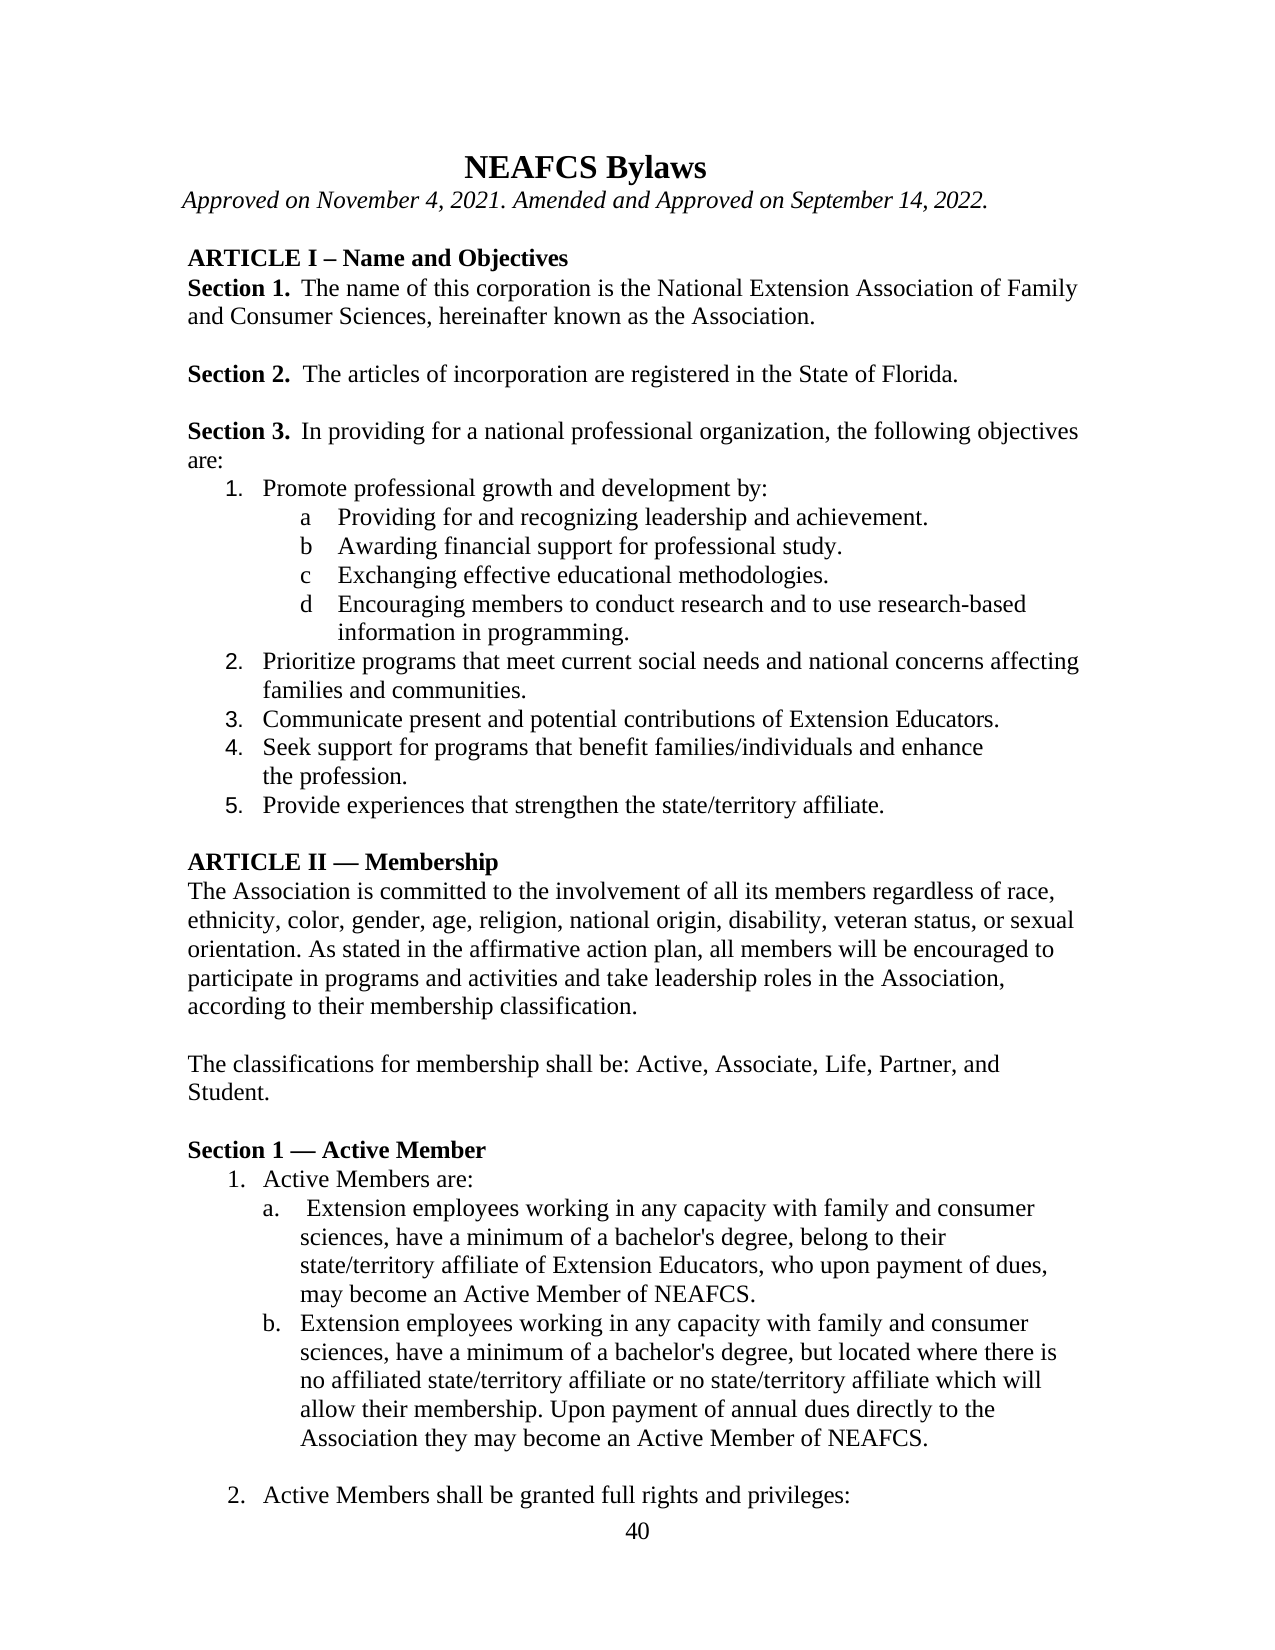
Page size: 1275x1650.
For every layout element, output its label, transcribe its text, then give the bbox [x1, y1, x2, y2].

title NEAFCS Bylaws [464, 148, 1114, 186]
text The Association is committed to the involvement of all its members regardless of race, ethnicity, color, gender, age, religion, national origin, disability, veteran status, or sexual orientation. As stated in the affirmative action plan, all members will be encouraged to participate in programs and activities and take leadership roles in the Association, according to their membership classification. [187, 876, 1095, 1020]
text 2. Active Members shall be granted full rights and privileges: [227, 1480, 1114, 1509]
list Active Members are: [227, 1164, 1060, 1193]
list Promote professional growth and development by: [225, 473, 1114, 502]
subtitle ARTICLE I – Name and Objectives [187, 244, 1114, 273]
list Provide experiences that strengthen the state/territory affiliate. [225, 790, 1114, 819]
list Communicate present and potential contributions of Extension Educators. [225, 704, 1114, 732]
subtitle Section 1 — Active Member [187, 1136, 1114, 1164]
list Seek support for programs that benefit families/individuals and enhance the profession. [225, 732, 1020, 790]
list Encouraging members to conduct research and to use research-based information in programming. [300, 589, 1026, 646]
list Prioritize programs that meet current social needs and national concerns affecting families and communities. [225, 646, 1079, 704]
text Section 3. In providing for a national professional organization, the following objectives are: [187, 416, 1080, 473]
text a Providing for and recognizing leadership and achievement. b Awarding financial support for professional study. [300, 502, 928, 560]
list Extension employees working in any capacity with family and consumer sciences, have a minimum of a bachelor's degree, belong to their state/territory affiliate of Extension Educators, who upon payment of dues, may become an Active Member of NEAFCS. [262, 1193, 1060, 1308]
subtitle ARTICLE II — Membership [187, 848, 1114, 876]
text Section 1. The name of this corporation is the National Extension Association of Family and Consumer Sciences, hereinafter known as the Association. [187, 273, 1080, 330]
list Exchanging effective educational methodologies. [300, 560, 1114, 589]
text Approved on November 4, 2021. Amended and Approved on September 14, 2022. [182, 186, 1114, 214]
text Section 2. The articles of incorporation are registered in the State of Florida. [187, 359, 1114, 387]
text The classifications for membership shall be: Active, Associate, Life, Partner, and Student. [187, 1049, 1080, 1106]
list Extension employees working in any capacity with family and consumer sciences, have a minimum of a bachelor's degree, but located where there is no affiliated state/territory affiliate or no state/territory affiliate which will allow their membership. Upon payment of annual dues directly to the Association they may become an Active Member of NEAFCS. [262, 1308, 1060, 1452]
